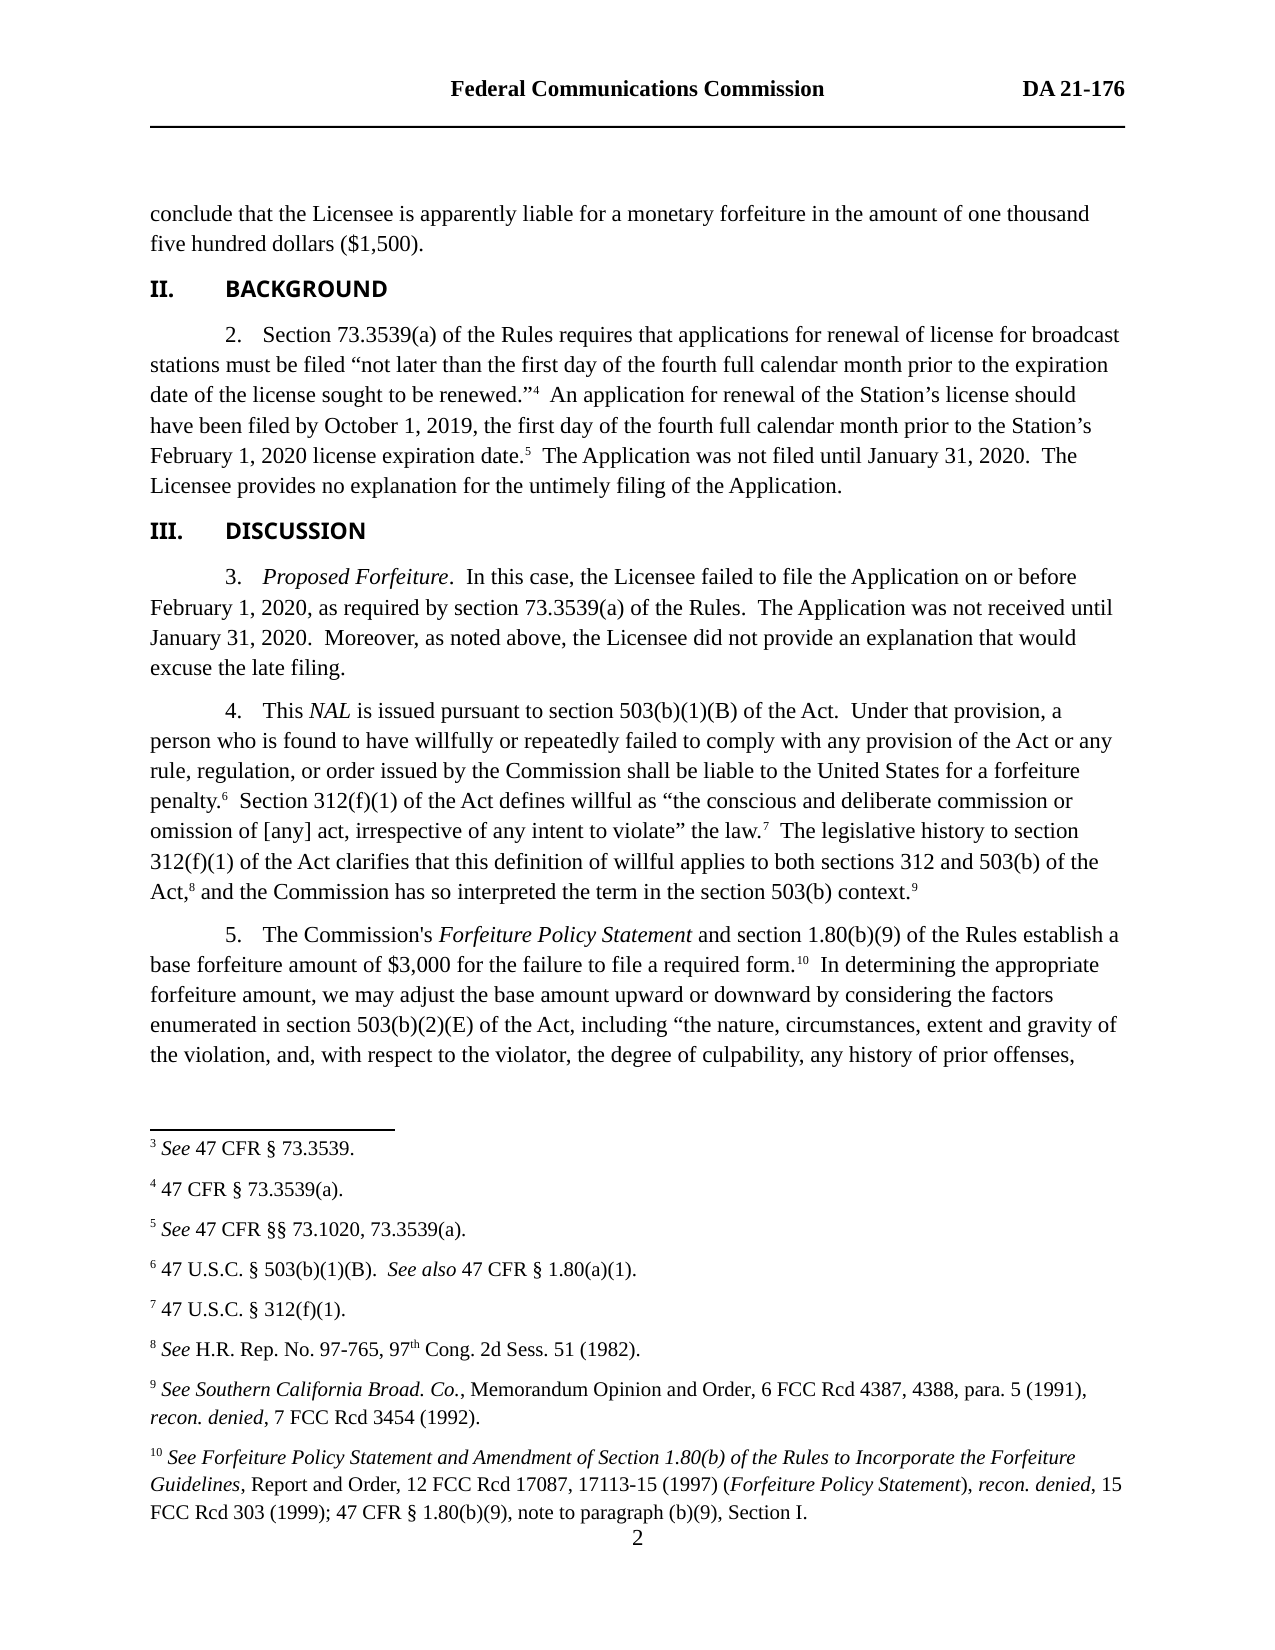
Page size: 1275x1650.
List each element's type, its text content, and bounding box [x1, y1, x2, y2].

text Section 73.3539(a) of the Rules requires that applications for renewal of license for broadcast stations must be filed “not later than the first day of the fourth full calendar month prior to the expiration date of the license sought to be renewed.” An application for renewal of the Station’s license should have been filed by October 1, 2019, the first day of the fourth full calendar month prior to the Station’s February 1, 2020 license expiration date. The Application was not filed until January 31, 2020. The Licensee provides no explanation for the untimely filing of the Application. [150, 321, 1125, 498]
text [150, 200, 1125, 256]
text The Commission's Forfeiture Policy Statement and section 1.80(b)(9) of the Rules establish a base forfeiture amount of $3,000 for the failure to file a required form. In determining the appropriate forfeiture amount, we may adjust the base amount upward or downward by considering the factors enumerated in section 503(b)(2)(E) of the Act, including “the nature, circumstances, extent and gravity of the violation, and, with respect to the violator, the degree of culpability, any history of prior offenses, ability to pay, and such other matters as justice may require.” [150, 921, 1125, 1068]
subtitle DISCUSSION [150, 515, 1125, 546]
text This NAL is issued pursuant to section 503(b)(1)(B) of the Act. Under that provision, a person who is found to have willfully or repeatedly failed to comply with any provision of the Act or any rule, regulation, or order issued by the Commission shall be liable to the United States for a forfeiture penalty. Section 312(f)(1) of the Act defines willful as “the conscious and deliberate commission or omission of [any] act, irrespective of any intent to violate” the law. The legislative history to section 312(f)(1) of the Act clarifies that this definition of willful applies to both sections 312 and 503(b) of the Act, and the Commission has so interpreted the term in the section 503(b) context. [150, 697, 1125, 904]
subtitle BACKGROUND [150, 273, 1125, 304]
text Proposed Forfeiture. In this case, the Licensee failed to file the Application on or before February 1, 2020, as required by section 73.3539(a) of the Rules. The Application was not received until January 31, 2020. Moreover, as noted above, the Licensee did not provide an explanation that would excuse the late filing. [150, 563, 1125, 680]
